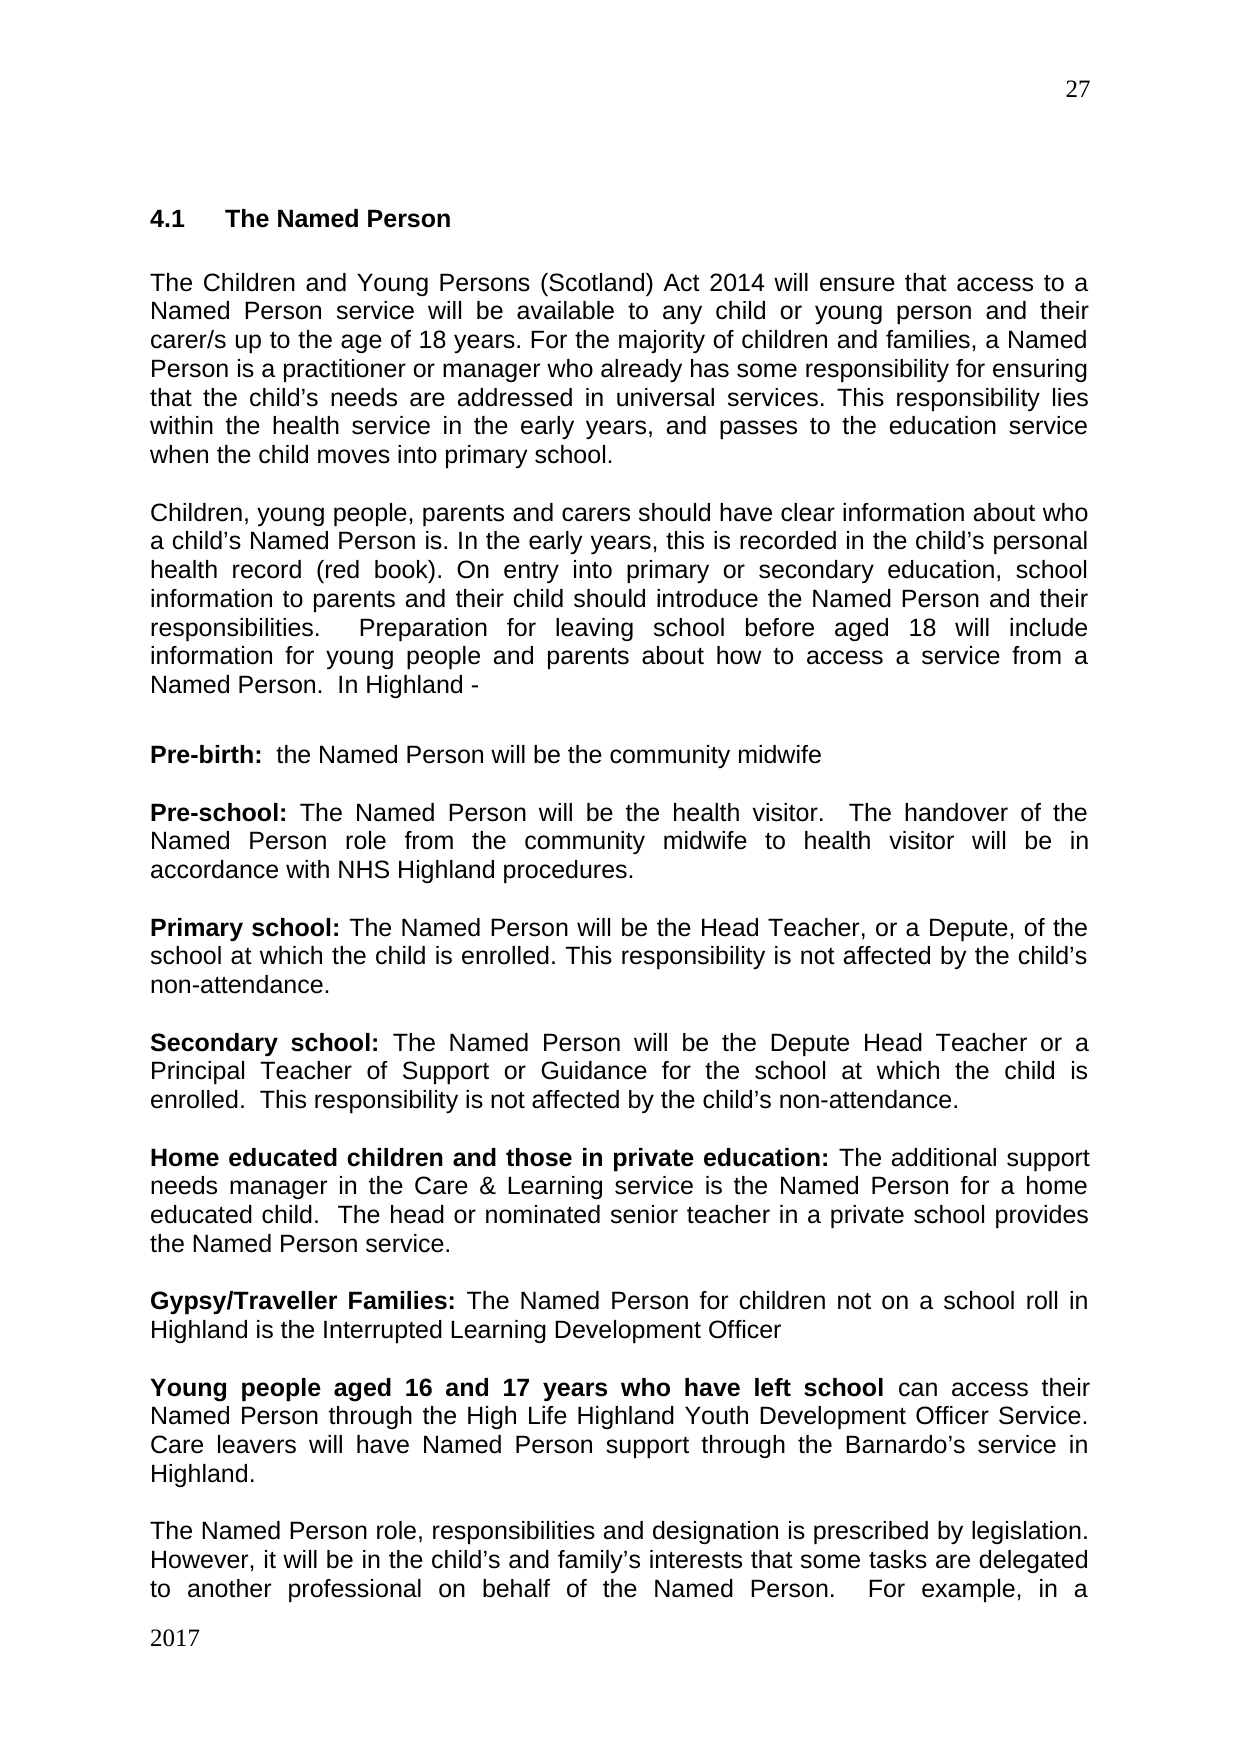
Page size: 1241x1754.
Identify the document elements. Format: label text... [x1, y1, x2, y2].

text Pre-birth: the Named Person will be the community midwife [150, 740, 1090, 769]
text Secondary school: The Named Person will be the Depute Head Teacher or a Principal Teacher of Support or Guidance for the school at which the child is enrolled. This responsibility is not affected by the child’s non-attendance. [150, 1027, 1090, 1114]
text Pre-school: The Named Person will be the health visitor. The handover of the Named Person role from the community midwife to health visitor will be in accordance with NHS Highland procedures. [150, 797, 1090, 884]
text Primary school: The Named Person will be the Head Teacher, or a Depute, of the school at which the child is enrolled. This responsibility is not affected by the child’s non-attendance. [150, 912, 1090, 999]
text Home educated children and those in private education: The additional support needs manager in the Care & Learning service is the Named Person for a home educated child. The head or nominated senior teacher in a private school provides the Named Person service. [150, 1142, 1090, 1257]
text Gypsy/Traveller Families: The Named Person for children not on a school roll in Highland is the Interrupted Learning Development Officer [150, 1286, 1090, 1344]
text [150, 1516, 1090, 1602]
text The Children and Young Persons (Scotland) Act 2014 will ensure that access to a Named Person service will be available to any child or young person and their carer/s up to the age of 18 years. For the majority of children and families, a Named Person is a practitioner or manager who already has some responsibility for ensuring that the child’s needs are addressed in universal services. This responsibility lies within the health service in the early years, and passes to the education service when the child moves into primary school. [150, 267, 1090, 469]
subtitle 4.1 The Named Person [150, 204, 1090, 232]
text Young people aged 16 and 17 years who have left school can access their Named Person through the High Life Highland Youth Development Officer Service. Care leavers will have Named Person support through the Barnardo’s service in Highland. [150, 1372, 1090, 1487]
text Children, young people, parents and carers should have clear information about who a child’s Named Person is. In the early years, this is recorded in the child’s personal health record (red book). On entry into primary or secondary education, school information to parents and their child should introduce the Named Person and their responsibilities. Preparation for leaving school before aged 18 will include information for young people and parents about how to access a service from a Named Person. In Highland - [150, 497, 1090, 699]
